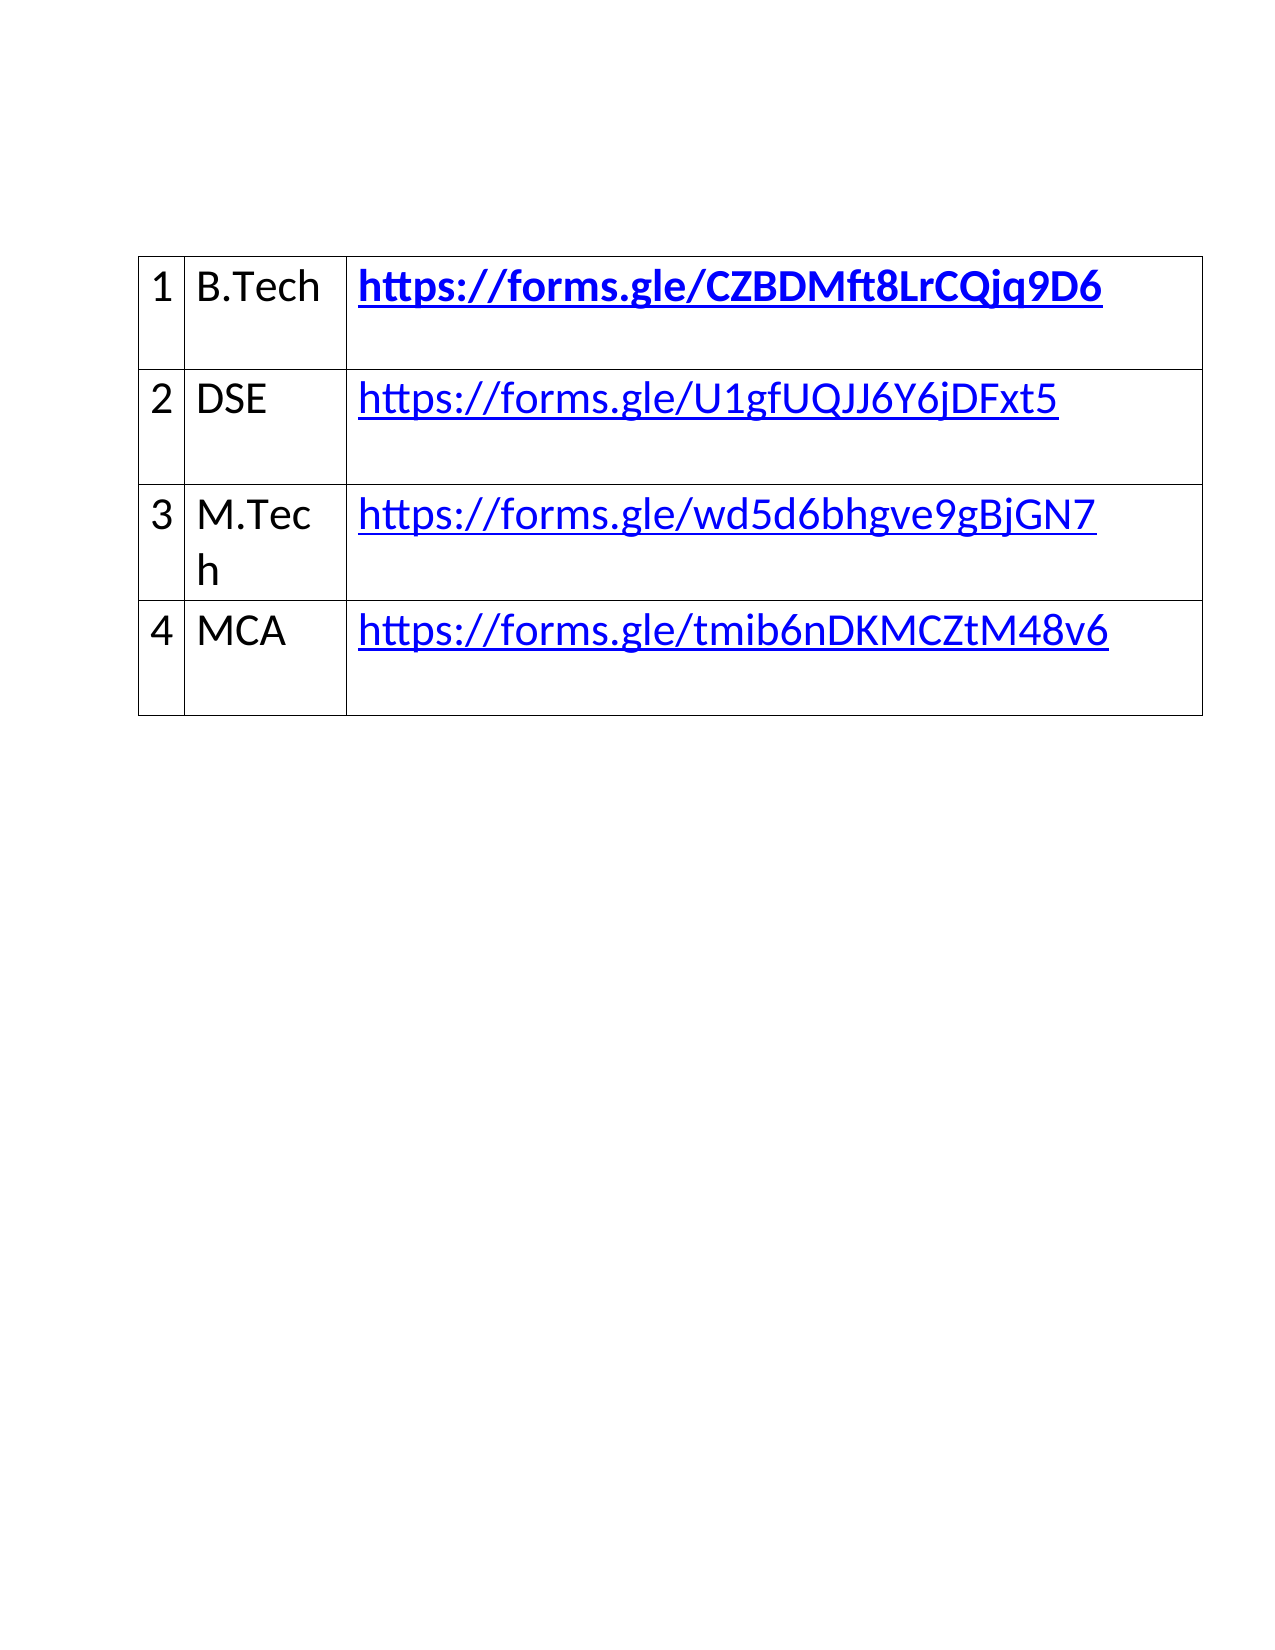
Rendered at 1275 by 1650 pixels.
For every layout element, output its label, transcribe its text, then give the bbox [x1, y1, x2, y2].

table_cell M.Tech [185, 485, 346, 600]
table_cell 2 [139, 370, 184, 484]
table_cell https://forms.gle/wd5d6bhgve9gBjGN7 [347, 485, 1202, 600]
table_header 1 [139, 257, 184, 368]
table_header B.Tech [185, 257, 346, 368]
table_cell https://forms.gle/tmib6nDKMCZtM48v6 [347, 601, 1202, 715]
table_cell DSE [185, 370, 346, 484]
table_cell https://forms.gle/U1gfUQJJ6Y6jDFxt5 [347, 370, 1202, 484]
table_header https://forms.gle/CZBDMft8LrCQjq9D6 [347, 257, 1202, 368]
table_cell 4 [139, 601, 184, 715]
table_cell MCA [185, 601, 346, 715]
table_cell 3 [139, 485, 184, 600]
